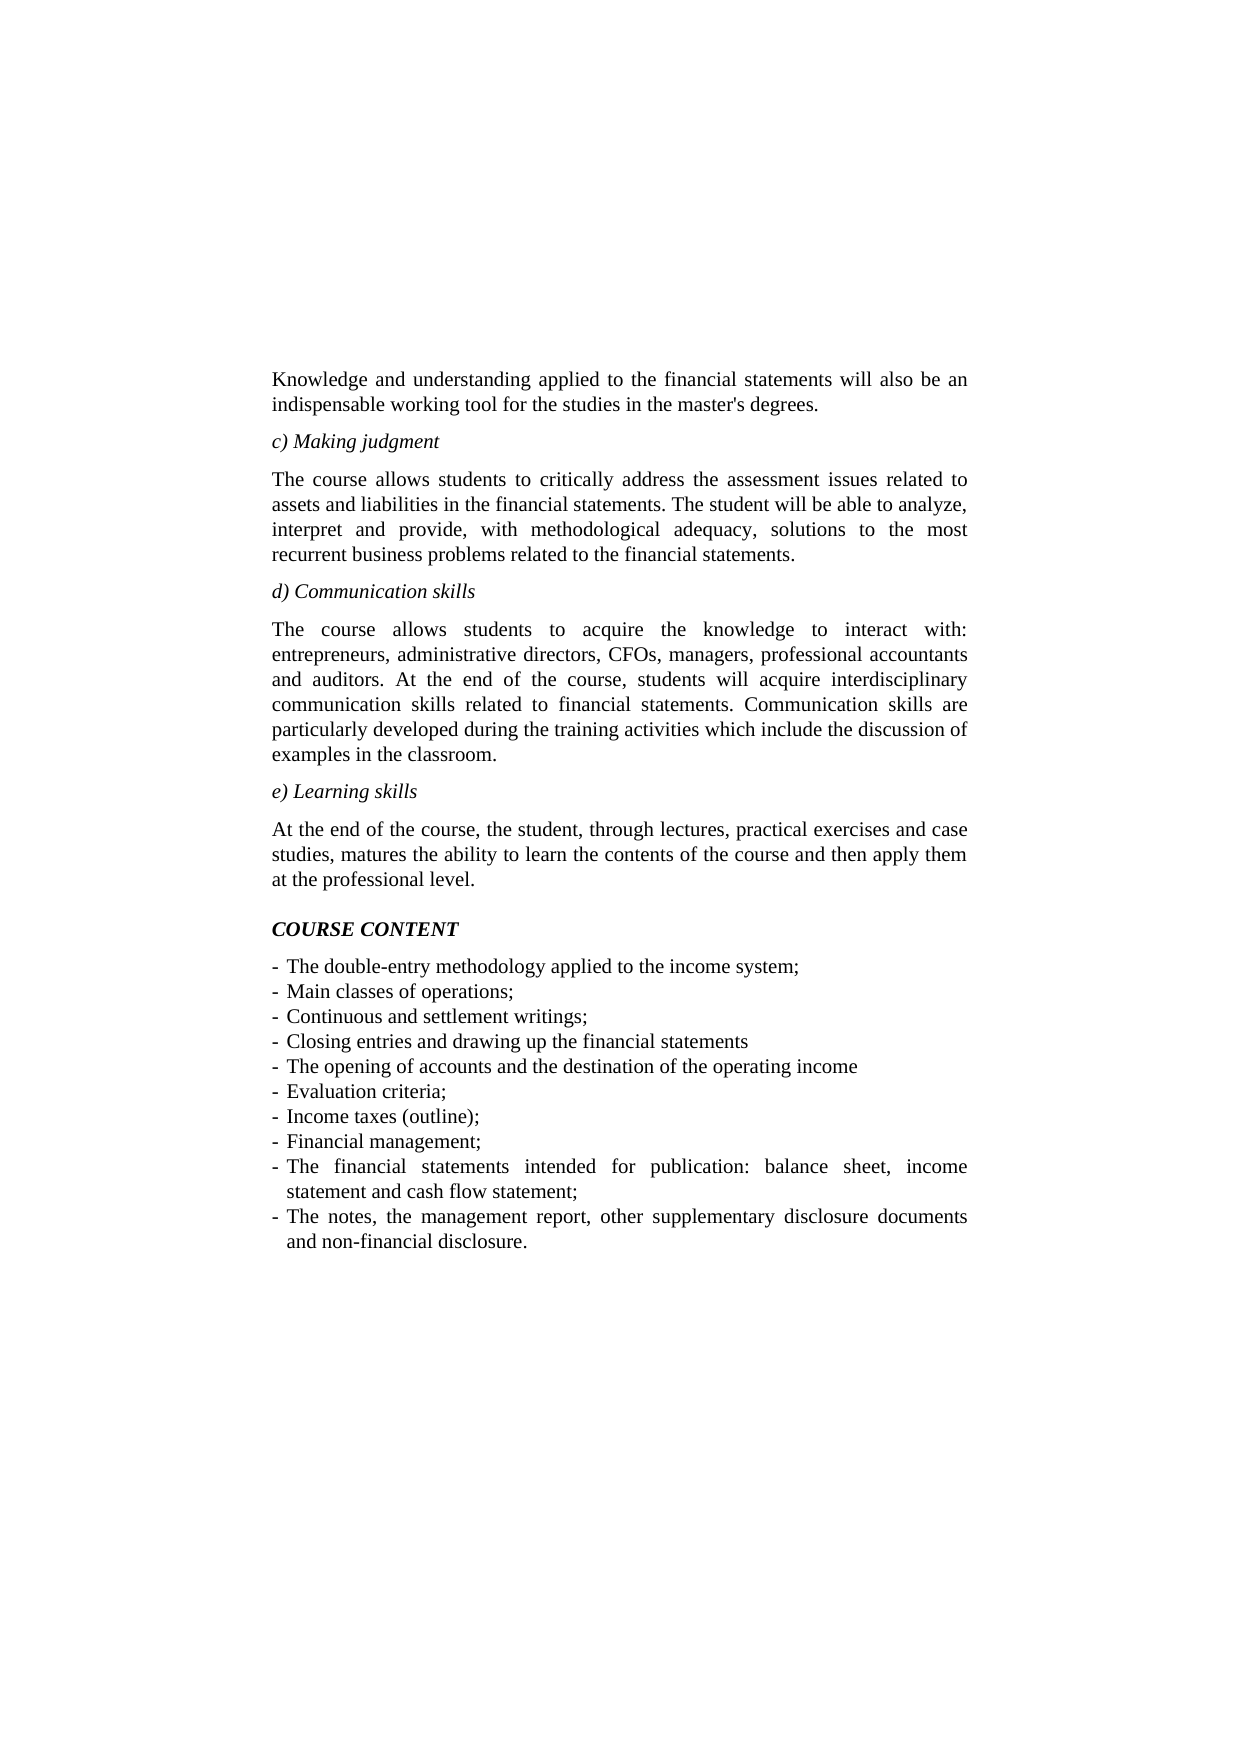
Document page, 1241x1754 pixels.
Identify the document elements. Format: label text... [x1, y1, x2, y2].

list The double-entry methodology applied to the income system; [272, 954, 968, 979]
list The opening of accounts and the destination of the operating income [272, 1054, 968, 1079]
text c) Making judgment [272, 429, 968, 454]
text At the end of the course, the student, through lectures, practical exercises and case studies, matures the ability to learn the contents of the course and then apply them at the professional level. [272, 816, 968, 891]
text COURSE CONTENT [272, 916, 968, 941]
list Income taxes (outline); [272, 1104, 968, 1129]
list The notes, the management report, other supplementary disclosure documents and non-financial disclosure. [272, 1204, 968, 1254]
list Closing entries and drawing up the financial statements [272, 1029, 968, 1054]
list Financial management; [272, 1129, 968, 1154]
list Main classes of operations; [272, 979, 968, 1004]
list Continuous and settlement writings; [272, 1004, 968, 1029]
list Evaluation criteria; [272, 1079, 968, 1104]
text d) Communication skills [272, 579, 968, 604]
text e) Learning skills [272, 779, 968, 804]
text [272, 366, 968, 416]
text The course allows students to critically address the assessment issues related to assets and liabilities in the financial statements. The student will be able to analyze, interpret and provide, with methodological adequacy, solutions to the most recurrent business problems related to the financial statements. [272, 466, 968, 566]
text The course allows students to acquire the knowledge to interact with: entrepreneurs, administrative directors, CFOs, managers, professional accountants and auditors. At the end of the course, students will acquire interdisciplinary communication skills related to financial statements. Communication skills are particularly developed during the training activities which include the discussion of examples in the classroom. [272, 616, 968, 766]
list The financial statements intended for publication: balance sheet, income statement and cash flow statement; [272, 1154, 968, 1204]
